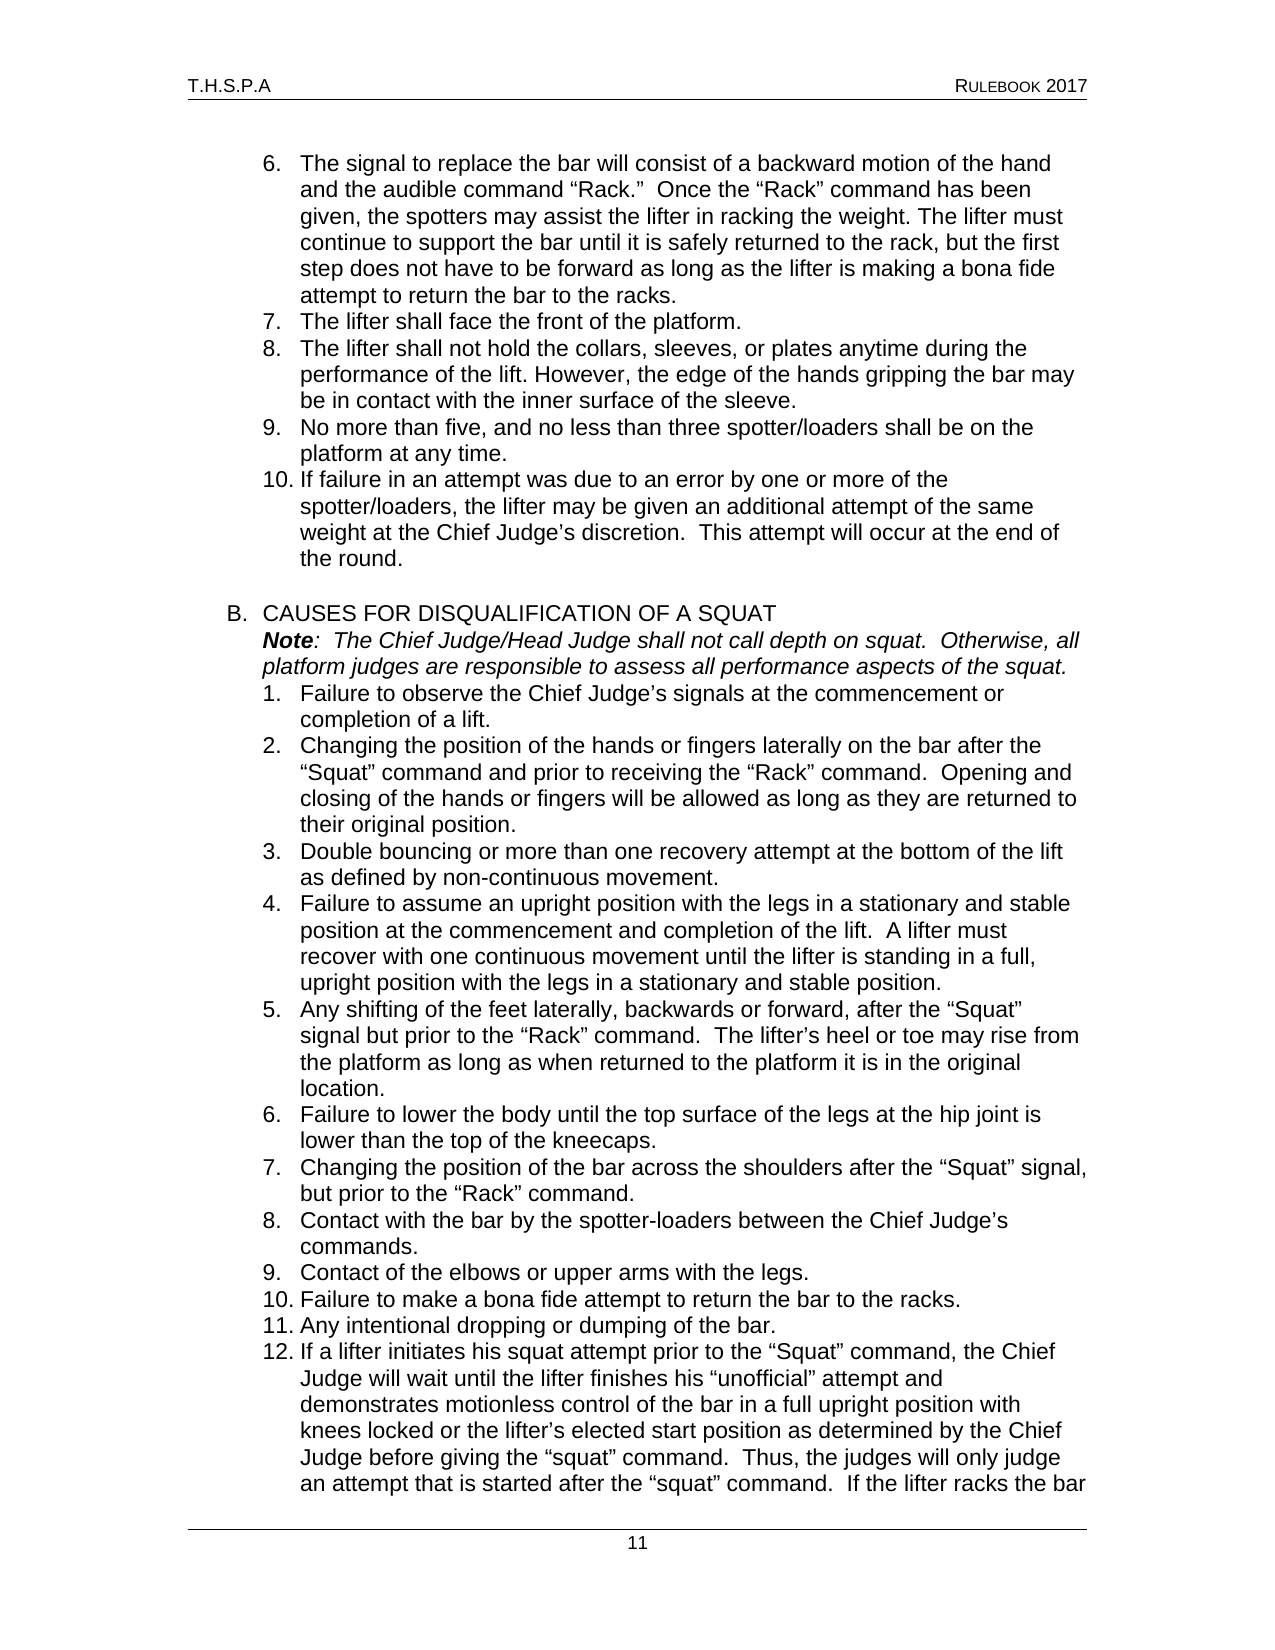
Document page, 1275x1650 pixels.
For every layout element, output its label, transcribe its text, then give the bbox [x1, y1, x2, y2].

text 2. Changing the position of the hands or fingers laterally on the bar after the “Squat” command and prior to receiving the “Rack” command. Opening and closing of the hands or fingers will be allowed as long as they are returned to their original position. [262, 732, 1087, 838]
text 3. Double bouncing or more than one recovery attempt at the bottom of the lift as defined by non-continuous movement. [262, 838, 1087, 890]
text Note: The Chief Judge/Head Judge shall not call depth on squat. Otherwise, all platform judges are responsible to assess all performance aspects of the squat. [262, 627, 1087, 679]
text 7. The lifter shall face the front of the platform. [262, 308, 1087, 334]
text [262, 1338, 1087, 1496]
text 6. The signal to replace the bar will consist of a backward motion of the hand and the audible command “Rack.” Once the “Rack” command has been given, the spotters may assist the lifter in racking the weight. The lifter must continue to support the bar until it is safely returned to the rack, but the first step does not have to be forward as long as the lifter is making a bona fide attempt to return the bar to the racks. [262, 150, 1087, 308]
text 10. Failure to make a bona fide attempt to return the bar to the racks. [262, 1286, 1087, 1312]
text 8. The lifter shall not hold the collars, sleeves, or plates anytime during the performance of the lift. However, the edge of the hands gripping the bar may be in contact with the inner surface of the sleeve. [262, 334, 1087, 413]
text 1. Failure to observe the Chief Judge’s signals at the commencement or completion of a lift. [262, 679, 1087, 732]
text 11. Any intentional dropping or dumping of the bar. [262, 1312, 1087, 1338]
text 5. Any shifting of the feet laterally, backwards or forward, after the “Squat” signal but prior to the “Rack” command. The lifter’s heel or toe may rise from the platform as long as when returned to the platform it is in the original location. [262, 996, 1087, 1101]
text B. CAUSES FOR DISQUALIFICATION OF A SQUAT [226, 600, 1087, 627]
text 8. Contact with the bar by the spotter-loaders between the Chief Judge’s commands. [262, 1207, 1087, 1259]
text 10. If failure in an attempt was due to an error by one or more of the spotter/loaders, the lifter may be given an additional attempt of the same weight at the Chief Judge’s discretion. This attempt will occur at the end of the round. [262, 466, 1087, 572]
text 4. Failure to assume an upright position with the legs in a stationary and stable position at the commencement and completion of the lift. A lifter must recover with one continuous movement until the lifter is standing in a full, upright position with the legs in a stationary and stable position. [262, 890, 1087, 996]
text 9. Contact of the elbows or upper arms with the legs. [262, 1259, 1087, 1286]
text 6. Failure to lower the body until the top surface of the legs at the hip joint is lower than the top of the kneecaps. [262, 1101, 1087, 1154]
text 7. Changing the position of the bar across the shoulders after the “Squat” signal, but prior to the “Rack” command. [262, 1154, 1087, 1207]
text 9. No more than five, and no less than three spotter/loaders shall be on the platform at any time. [262, 413, 1087, 466]
